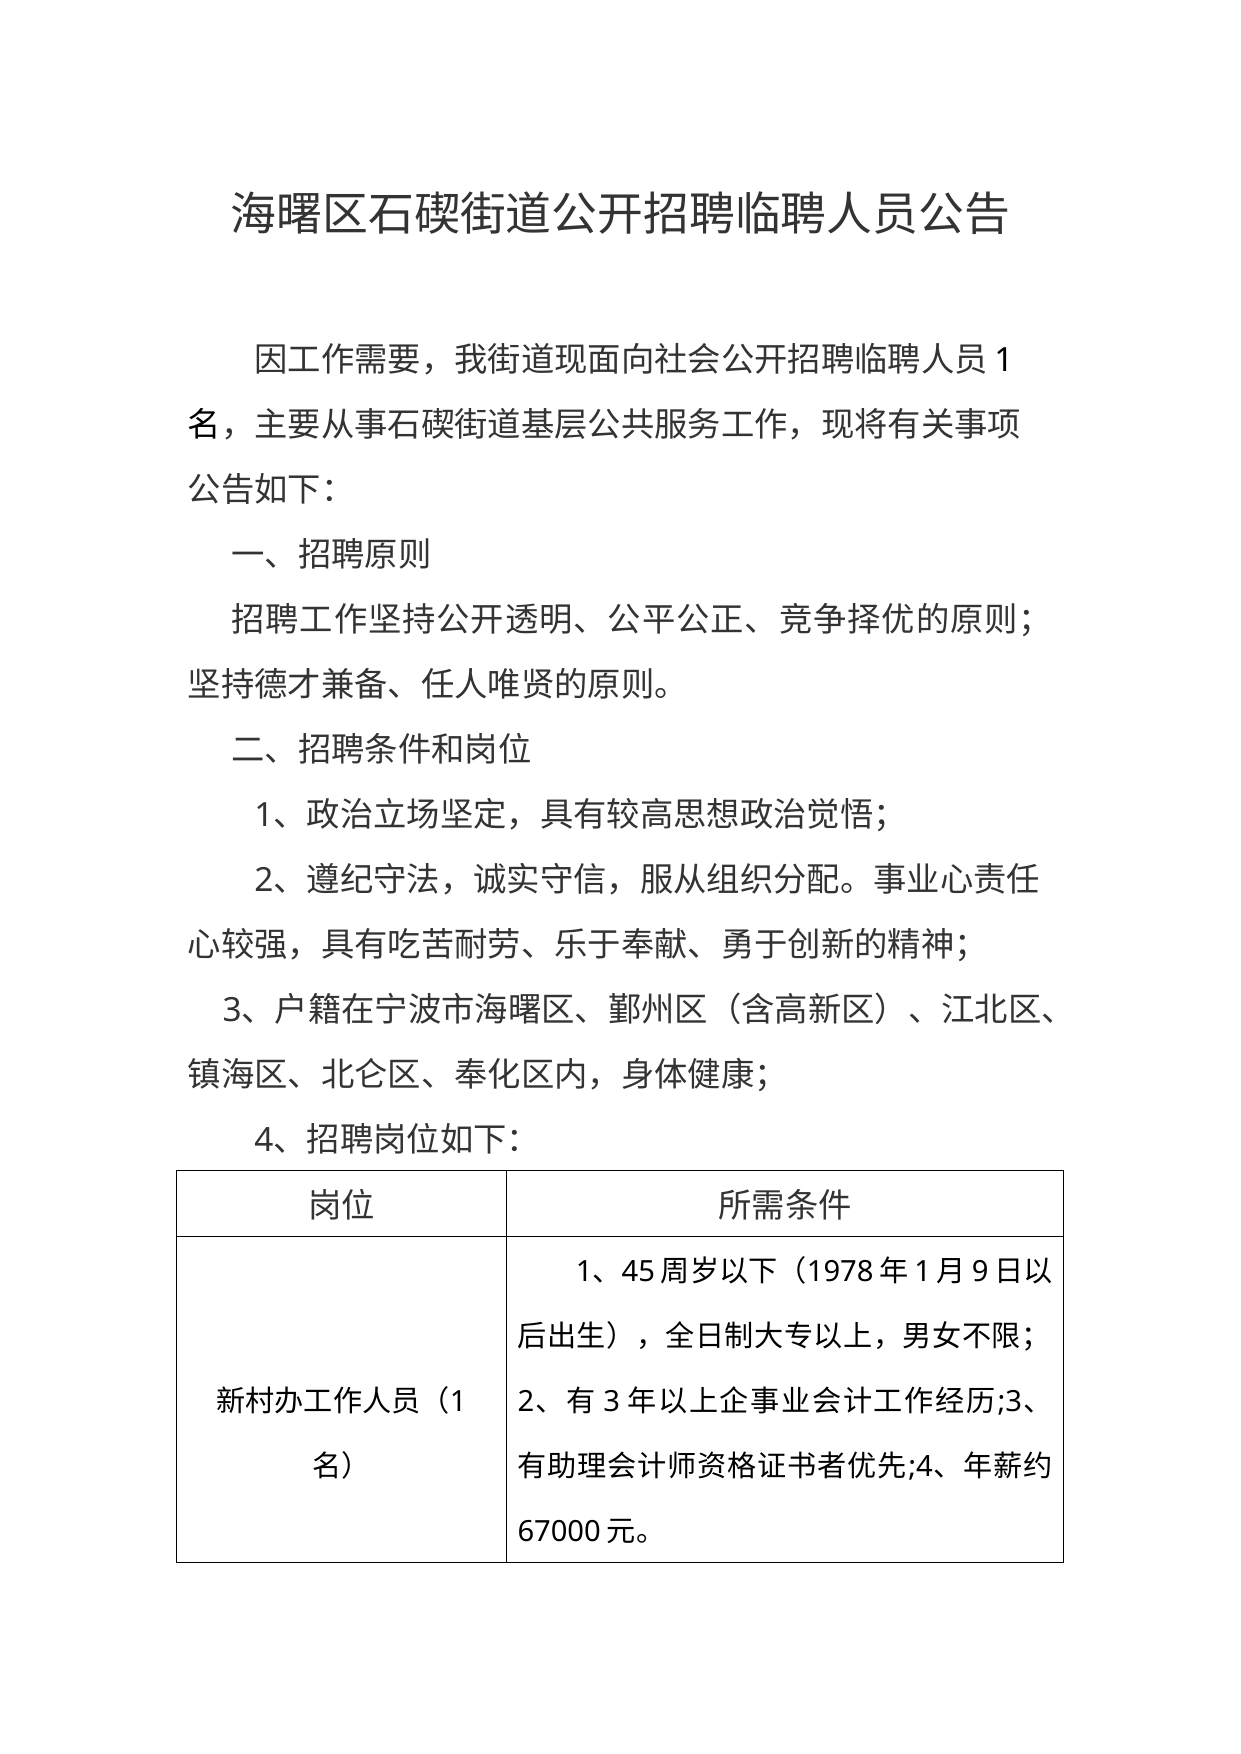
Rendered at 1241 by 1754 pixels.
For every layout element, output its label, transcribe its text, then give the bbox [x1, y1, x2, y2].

text 海曙区石碶街道公开招聘临聘人员公告 [187, 162, 1053, 259]
text 1、政治立场坚定，具有较高思想政治觉悟； [187, 779, 1053, 844]
text 一、招聘原则 [187, 519, 1053, 584]
table_header 岗位 [177, 1171, 506, 1236]
text 因工作需要，我街道现面向社会公开招聘临聘人员1名，主要从事石碶街道基层公共服务工作，现将有关事项公告如下： [187, 324, 1053, 519]
table_cell 新村办工作人员（1名） [177, 1237, 506, 1562]
table_header 所需条件 [507, 1171, 1063, 1236]
table_cell 1、45周岁以下（1978年1月9日以后出生），全日制大专以上，男女不限；2、有3年以上企事业会计工作经历;3、有助理会计师资格证书者优先;4、年薪约67000元。 [507, 1237, 1063, 1562]
text 招聘工作坚持公开透明、公平公正、竞争择优的原则；坚持德才兼备、任人唯贤的原则。 [187, 584, 1053, 714]
text 2、遵纪守法，诚实守信，服从组织分配。事业心责任心较强，具有吃苦耐劳、乐于奉献、勇于创新的精神； 3、户籍在宁波市海曙区、鄞州区（含高新区）、江北区、镇海区、北仑区、奉化区内，身体健康； [187, 844, 1053, 1104]
text 二、招聘条件和岗位 [187, 714, 1053, 779]
text 4、招聘岗位如下： [187, 1104, 1053, 1169]
